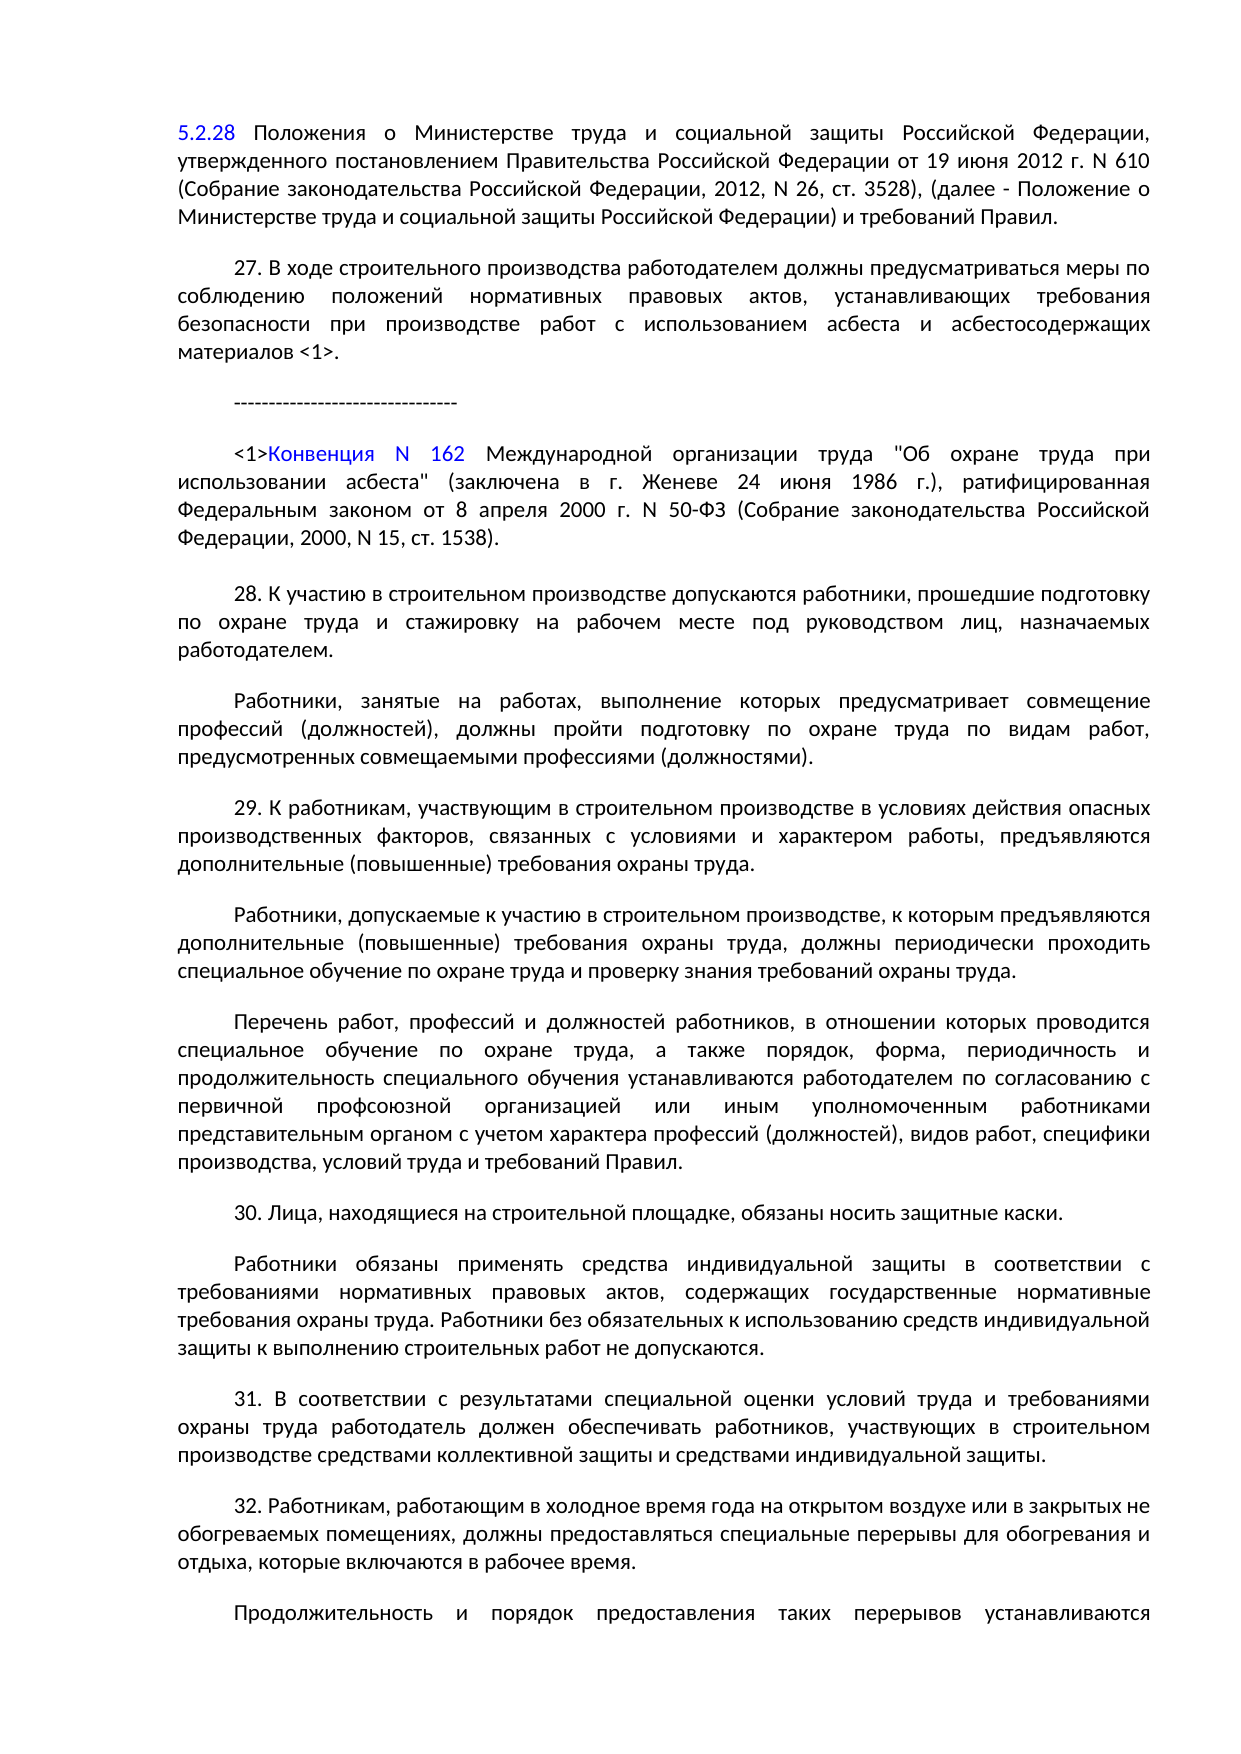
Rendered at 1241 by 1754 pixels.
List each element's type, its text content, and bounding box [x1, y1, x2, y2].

text 31. В соответствии с результатами специальной оценки условий труда и требованиями охраны труда работодатель должен обеспечивать работников, участвующих в строительном производстве средствами коллективной защиты и средствами индивидуальной защиты. [177, 1384, 1152, 1468]
text 30. Лица, находящиеся на строительной площадке, обязаны носить защитные каски. [177, 1198, 1152, 1226]
text 27. В ходе строительного производства работодателем должны предусматриваться меры по соблюдению положений нормативных правовых актов, устанавливающих требования безопасности при производстве работ с использованием асбеста и асбестосодержащих материалов <1>. [177, 253, 1152, 365]
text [177, 1598, 1152, 1626]
text 28. К участию в строительном производстве допускаются работники, прошедшие подготовку по охране труда и стажировку на рабочем месте под руководством лиц, назначаемых работодателем. [177, 579, 1152, 663]
text 29. К работникам, участвующим в строительном производстве в условиях действия опасных производственных факторов, связанных с условиями и характером работы, предъявляются дополнительные (повышенные) требования охраны труда. [177, 793, 1152, 877]
text 32. Работникам, работающим в холодное время года на открытом воздухе или в закрытых не обогреваемых помещениях, должны предоставляться специальные перерывы для обогревания и отдыха, которые включаются в рабочее время. [177, 1491, 1152, 1575]
text <1>Конвенция N 162 Международной организации труда "Об охране труда при использовании асбеста" (заключена в г. Женеве 24 июня 1986 г.), ратифицированная Федеральным законом от 8 апреля 2000 г. N 50-ФЗ (Собрание законодательства Российской Федерации, 2000, N 15, ст. 1538). [177, 439, 1152, 551]
text Работники обязаны применять средства индивидуальной защиты в соответствии с требованиями нормативных правовых актов, содержащих государственные нормативные требования охраны труда. Работники без обязательных к использованию средств индивидуальной защиты к выполнению строительных работ не допускаются. [177, 1249, 1152, 1361]
text Работники, допускаемые к участию в строительном производстве, к которым предъявляются дополнительные (повышенные) требования охраны труда, должны периодически проходить специальное обучение по охране труда и проверку знания требований охраны труда. [177, 900, 1152, 984]
text -------------------------------- [177, 388, 1152, 416]
text Перечень работ, профессий и должностей работников, в отношении которых проводится специальное обучение по охране труда, а также порядок, форма, периодичность и продолжительность специального обучения устанавливаются работодателем по согласованию с первичной профсоюзной организацией или иным уполномоченным работниками представительным органом с учетом характера профессий (должностей), видов работ, специфики производства, условий труда и требований Правил. [177, 1007, 1152, 1175]
text Работники, занятые на работах, выполнение которых предусматривает совмещение профессий (должностей), должны пройти подготовку по охране труда по видам работ, предусмотренных совмещаемыми профессиями (должностями). [177, 686, 1152, 770]
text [177, 118, 1152, 230]
